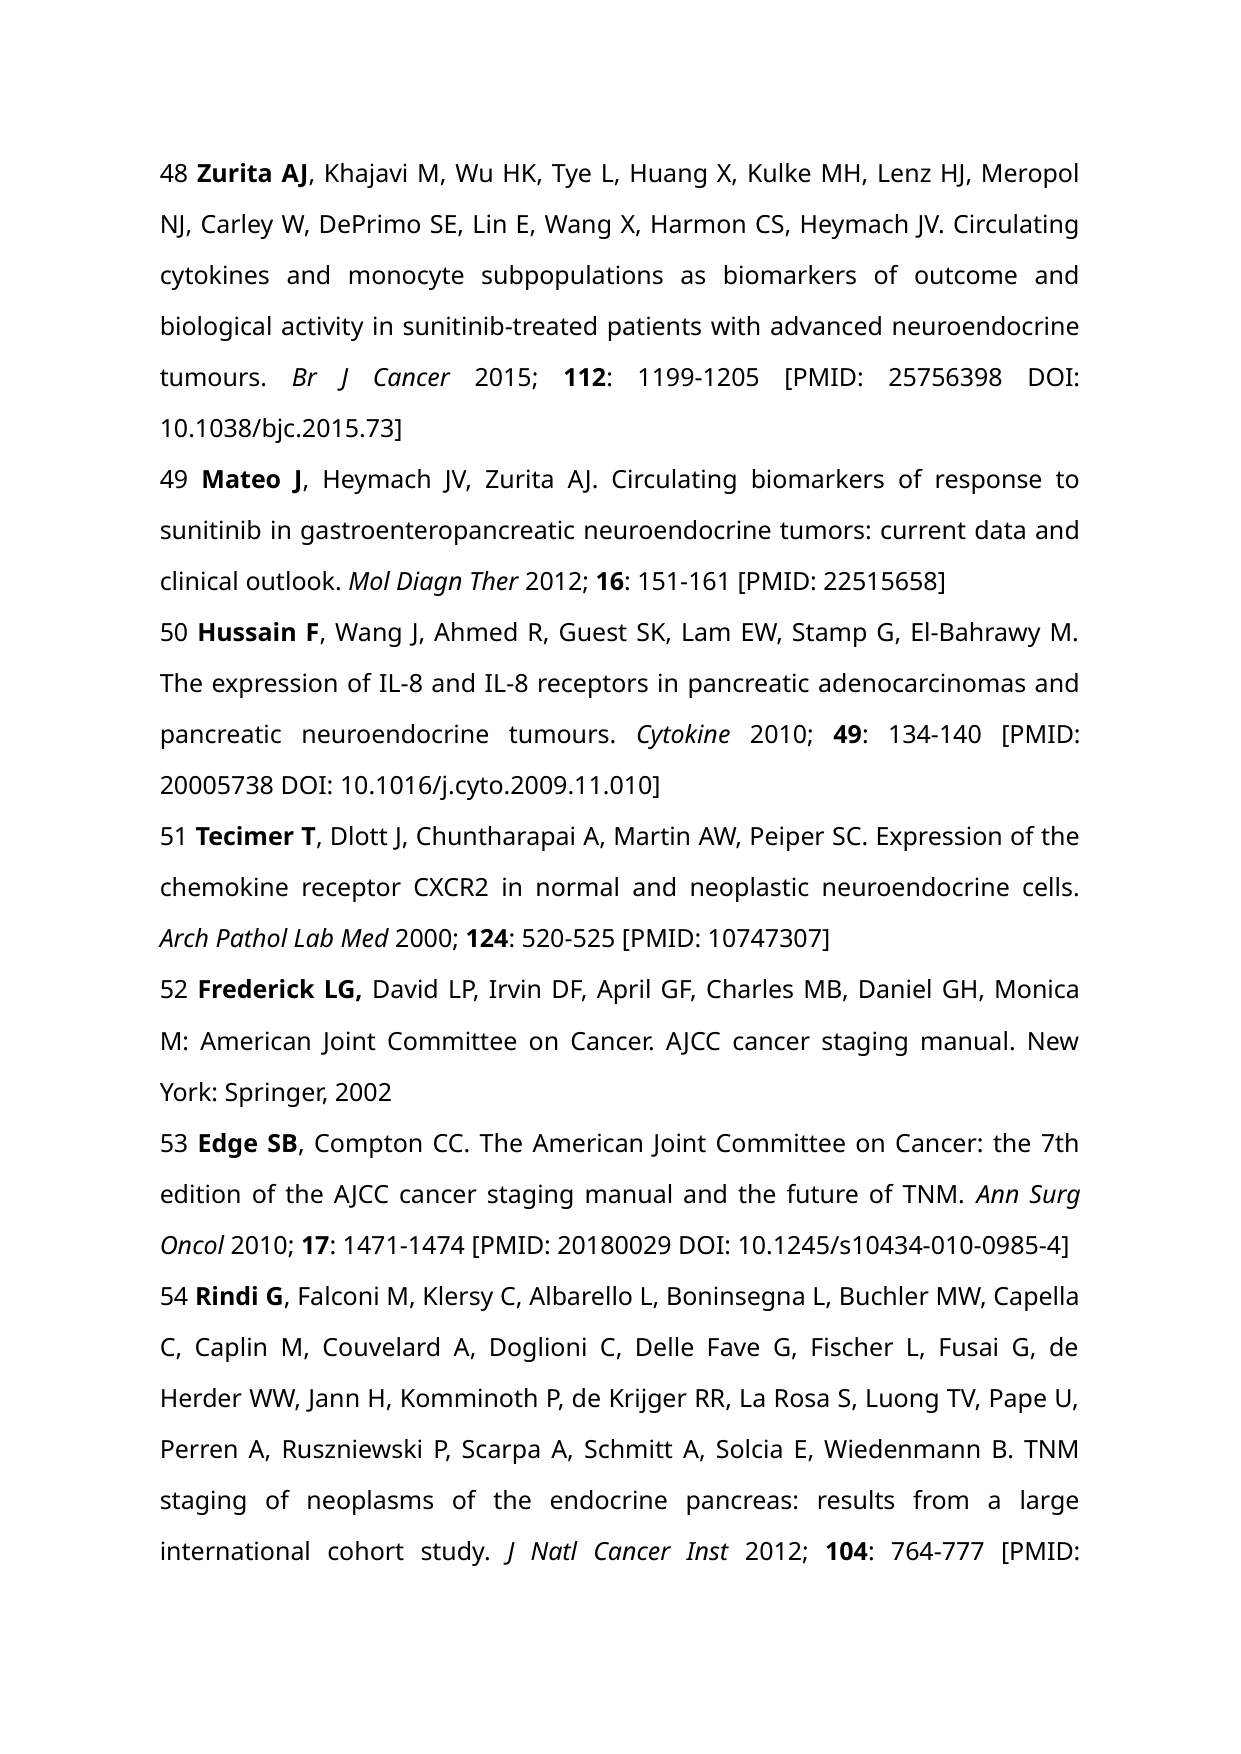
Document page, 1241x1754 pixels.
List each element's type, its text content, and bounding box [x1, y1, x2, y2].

text 48 Zurita AJ, Khajavi M, Wu HK, Tye L, Huang X, Kulke MH, Lenz HJ, Meropol NJ, Carley W, DePrimo SE, Lin E, Wang X, Harmon CS, Heymach JV. Circulating cytokines and monocyte subpopulations as biomarkers of outcome and biological activity in sunitinib-treated patients with advanced neuroendocrine tumours. Br J Cancer 2015; 112: 1199-1205 [PMID: 25756398 DOI: 10.1038/bjc.2015.73] [159, 156, 1081, 445]
text 53 Edge SB, Compton CC. The American Joint Committee on Cancer: the 7th edition of the AJCC cancer staging manual and the future of TNM. Ann Surg Oncol 2010; 17: 1471-1474 [PMID: 20180029 DOI: 10.1245/s10434-010-0985-4] [159, 1125, 1081, 1261]
text 50 Hussain F, Wang J, Ahmed R, Guest SK, Lam EW, Stamp G, El-Bahrawy M. The expression of IL-8 and IL-8 receptors in pancreatic adenocarcinomas and pancreatic neuroendocrine tumours. Cytokine 2010; 49: 134-140 [PMID: 20005738 DOI: 10.1016/j.cyto.2009.11.010] [159, 615, 1081, 802]
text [159, 1278, 1081, 1568]
text 49 Mateo J, Heymach JV, Zurita AJ. Circulating biomarkers of response to sunitinib in gastroenteropancreatic neuroendocrine tumors: current data and clinical outlook. Mol Diagn Ther 2012; 16: 151-161 [PMID: 22515658] [159, 462, 1081, 598]
text 52 Frederick LG, David LP, Irvin DF, April GF, Charles MB, Daniel GH, Monica M: American Joint Committee on Cancer. AJCC cancer staging manual. New York: Springer, 2002 [159, 972, 1081, 1108]
text 51 Tecimer T, Dlott J, Chuntharapai A, Martin AW, Peiper SC. Expression of the chemokine receptor CXCR2 in normal and neoplastic neuroendocrine cells. Arch Pathol Lab Med 2000; 124: 520-525 [PMID: 10747307] [159, 819, 1081, 955]
